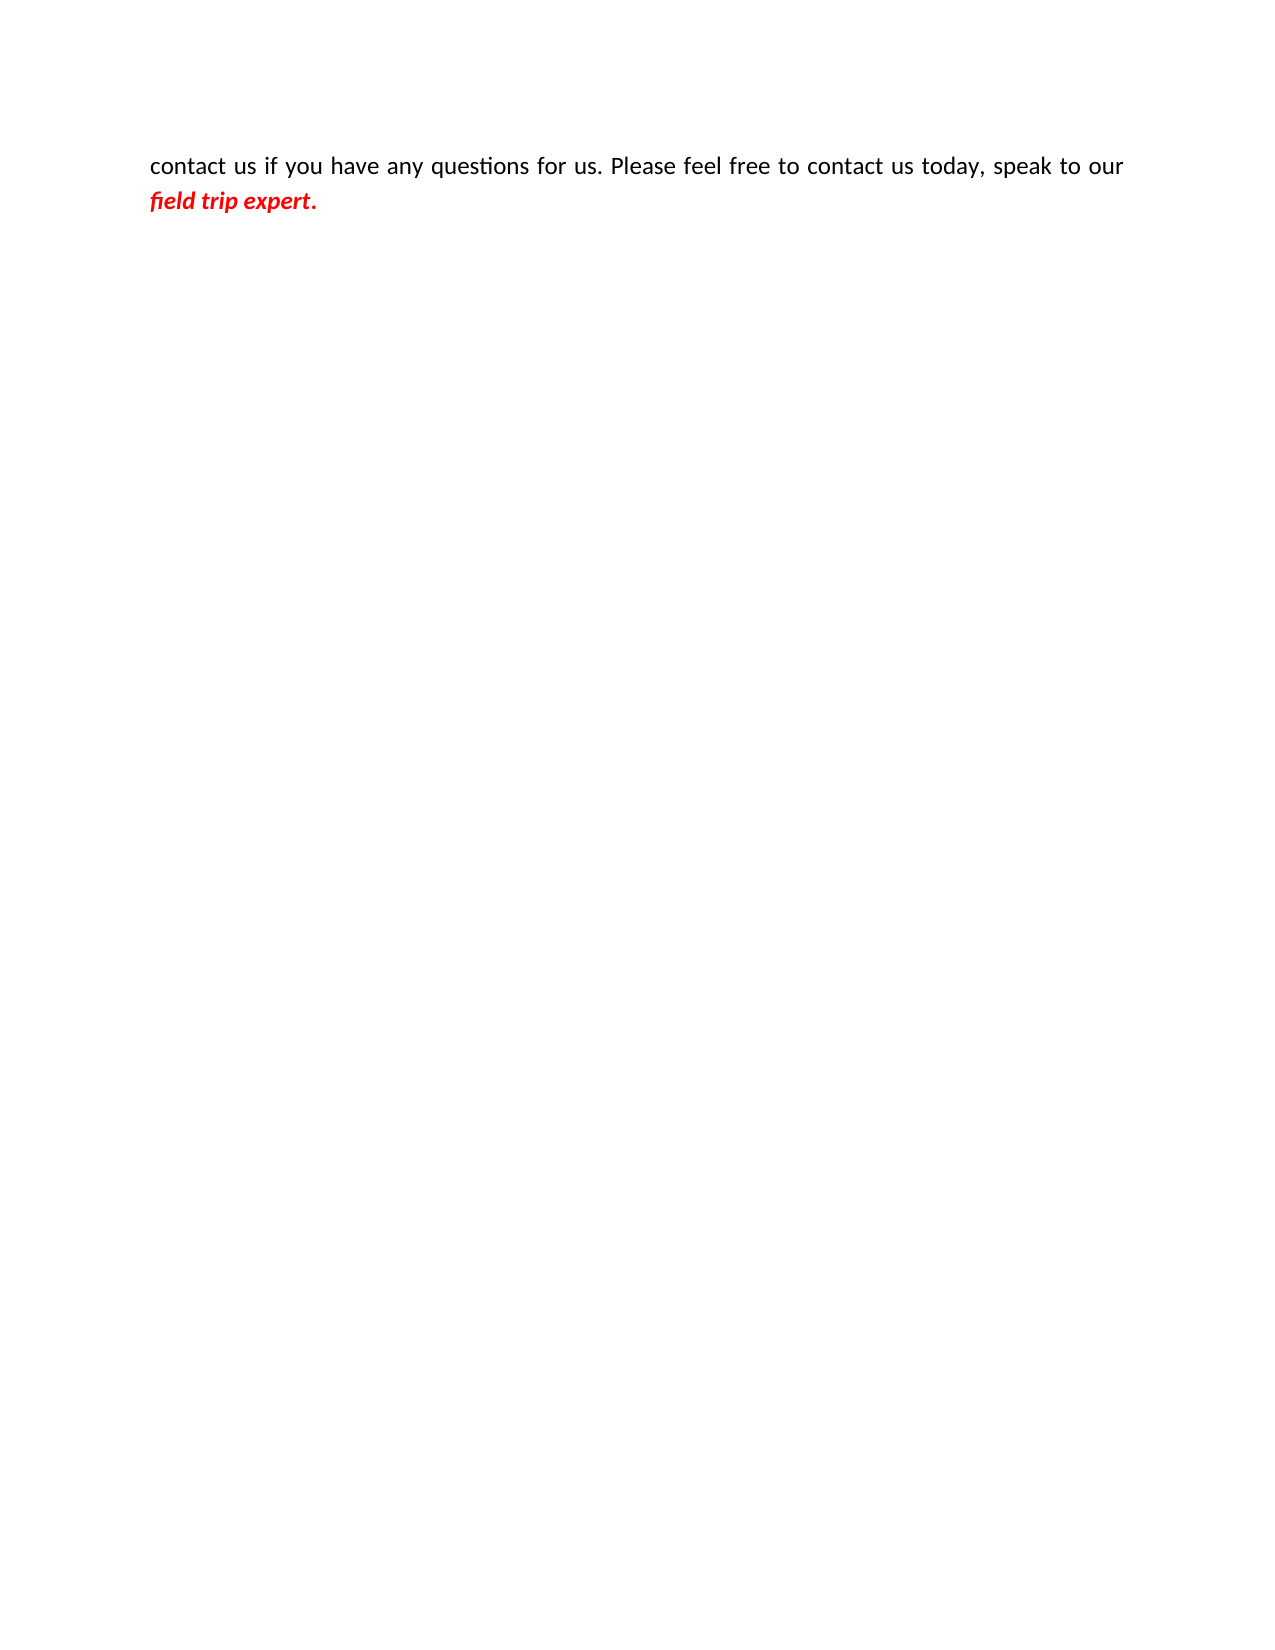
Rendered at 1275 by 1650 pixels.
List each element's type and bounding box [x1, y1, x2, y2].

text [150, 150, 1125, 216]
